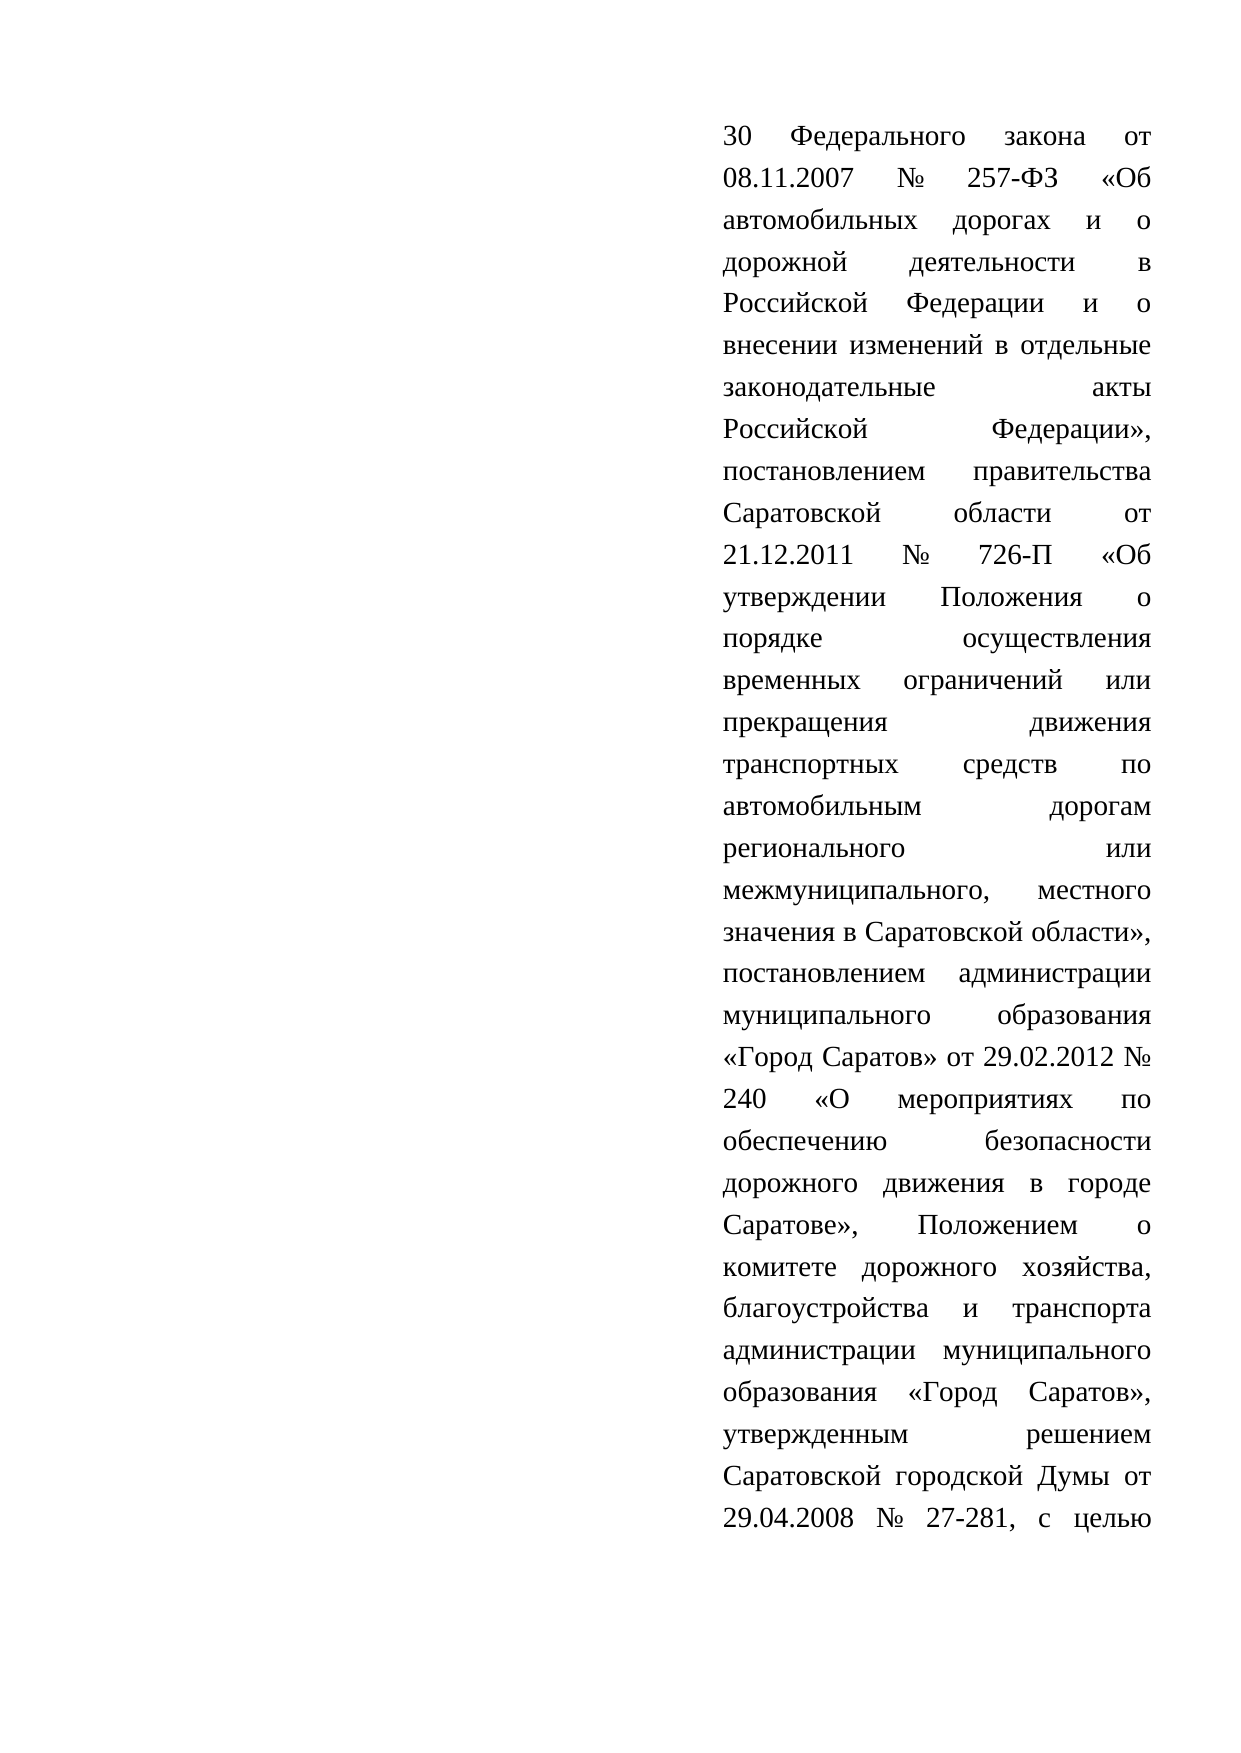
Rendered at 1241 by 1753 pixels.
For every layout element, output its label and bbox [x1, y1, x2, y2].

text [723, 118, 1152, 1533]
